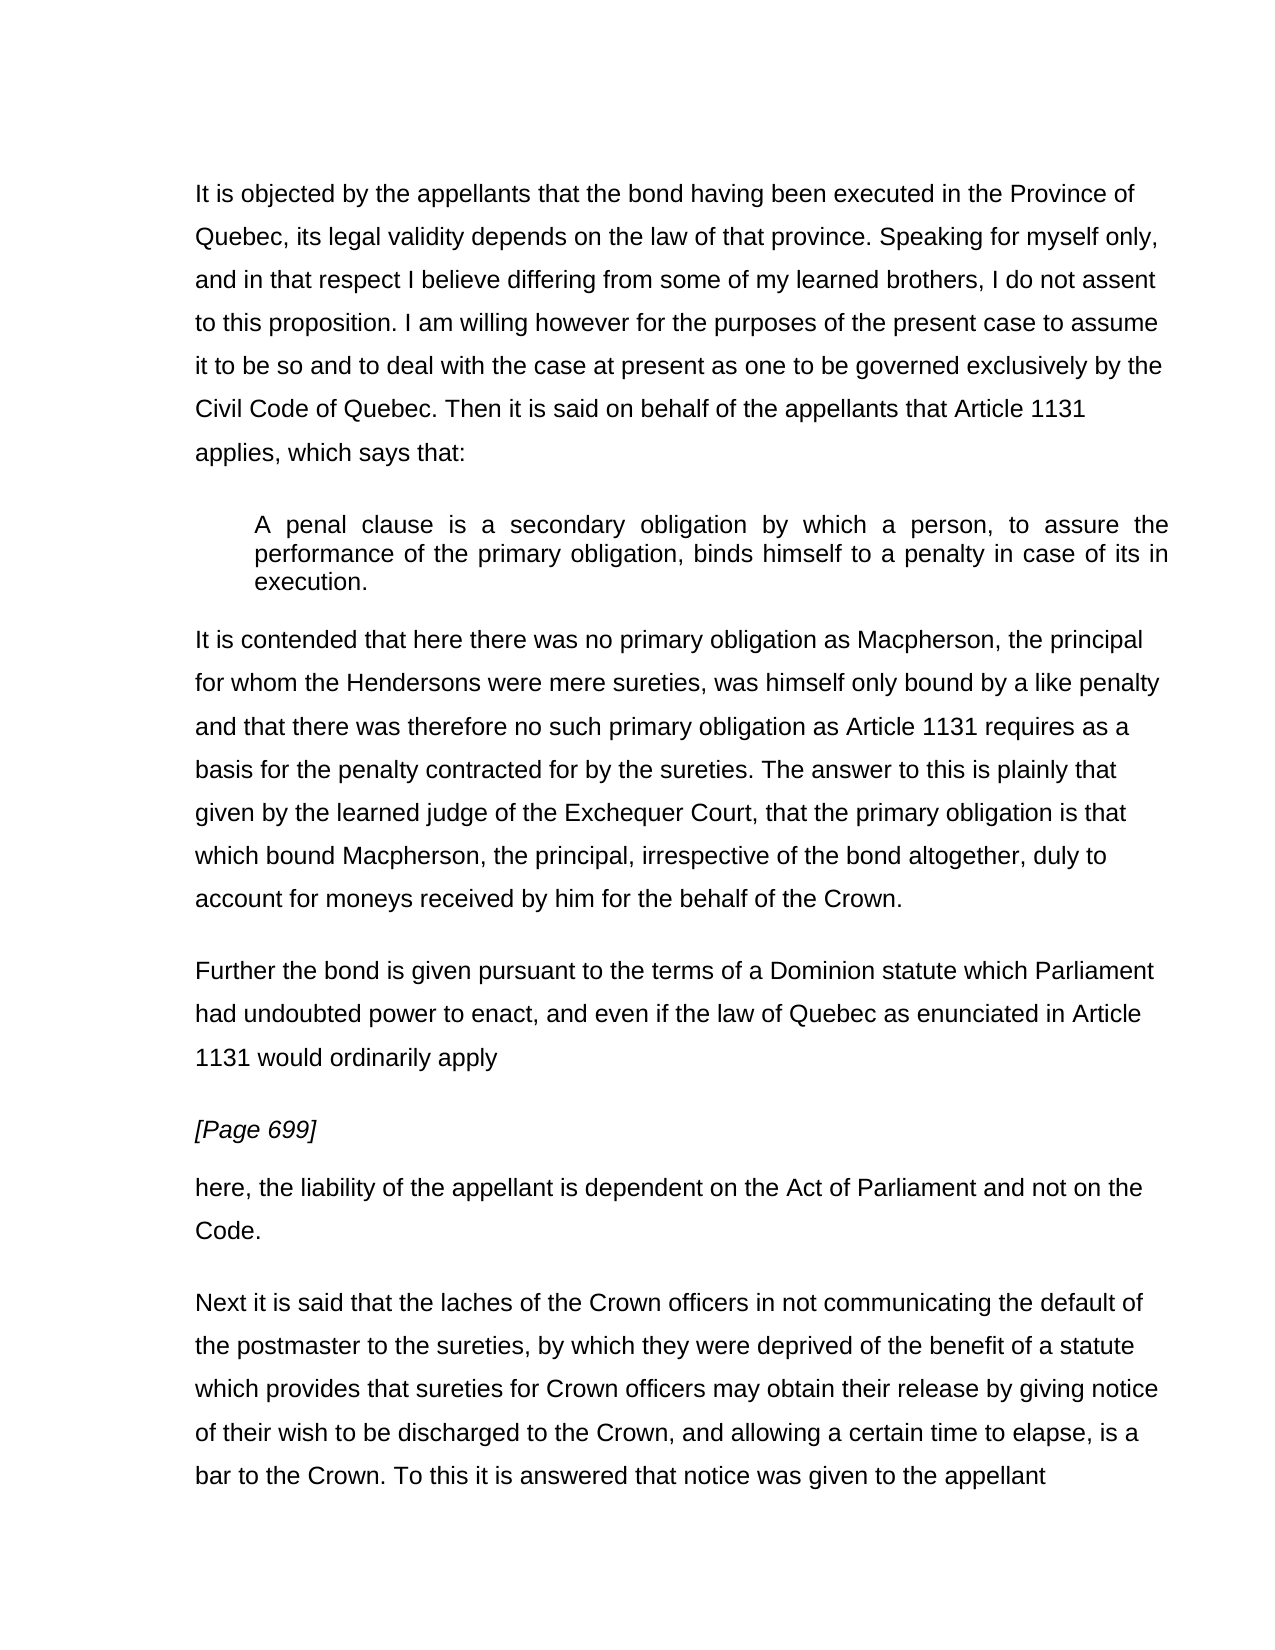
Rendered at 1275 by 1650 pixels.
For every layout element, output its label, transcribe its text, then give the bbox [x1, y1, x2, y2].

text here, the liability of the appellant is dependent on the Act of Parliament and not on the Code. [195, 1173, 1170, 1244]
text It is objected by the appellants that the bond having been executed in the Province of Quebec, its legal validity depends on the law of that province. Speaking for myself only, and in that respect I believe differing from some of my learned brothers, I do not assent to this proposition. I am willing however for the purposes of the present case to assume it to be so and to deal with the case at present as one to be governed exclusively by the Civil Code of Quebec. Then it is said on behalf of the appellants that Article 1131 applies, which says that: [195, 179, 1170, 466]
text A penal clause is a secondary obligation by which a person, to assure the performance of the primary obligation, binds himself to a penalty in case of its in execution. [254, 510, 1170, 596]
text Further the bond is given pursuant to the terms of a Dominion statute which Parliament had undoubted power to enact, and even if the law of Quebec as enunciated in Article 1131 would ordinarily apply [195, 956, 1170, 1071]
text It is contended that here there was no primary obligation as Macpherson, the principal for whom the Hendersons were mere sureties, was himself only bound by a like penalty and that there was therefore no such primary obligation as Article 1131 requires as a basis for the penalty contracted for by the sureties. The answer to this is plainly that given by the learned judge of the Exchequer Court, that the primary obligation is that which bound Macpherson, the principal, irrespective of the bond altogether, duly to account for moneys received by him for the behalf of the Crown. [195, 625, 1170, 913]
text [195, 1288, 1170, 1489]
text [Page 699] [195, 1115, 1170, 1143]
